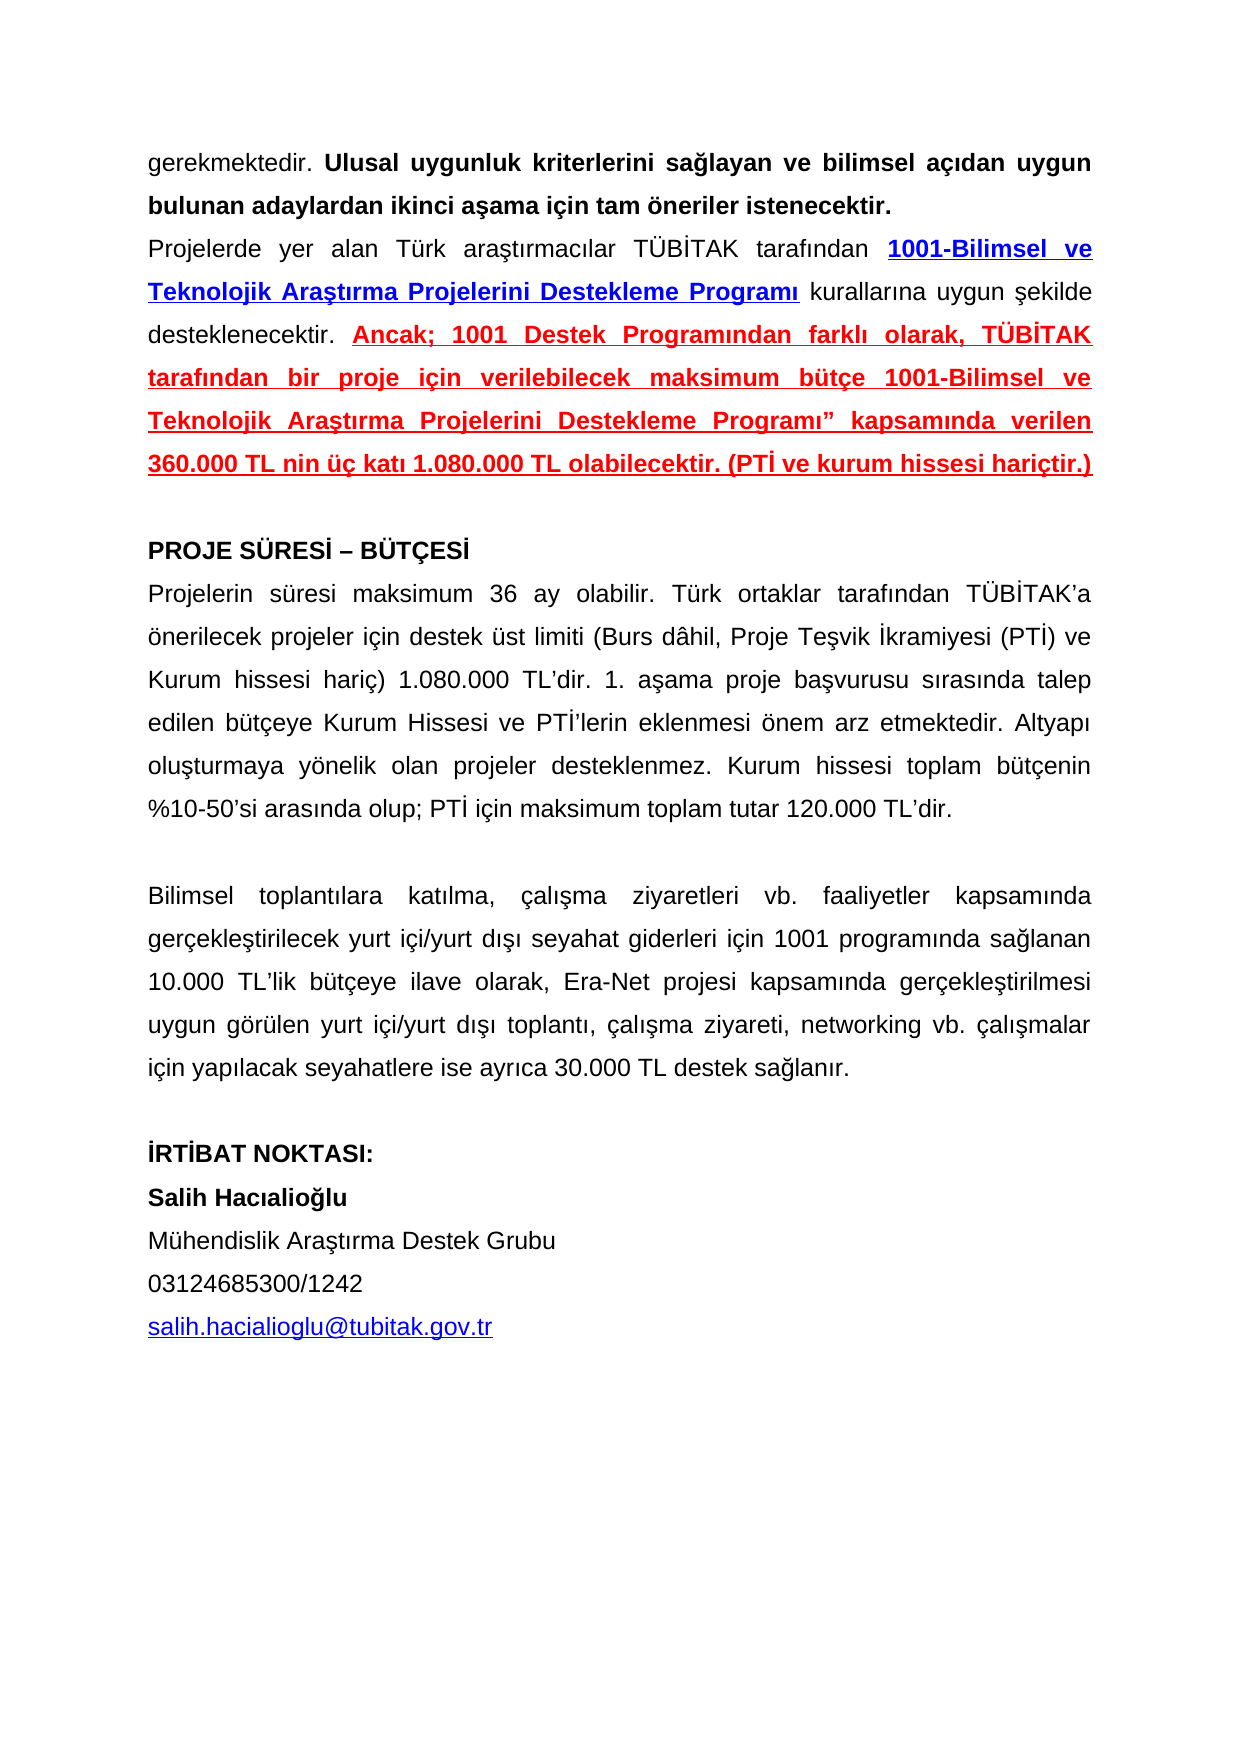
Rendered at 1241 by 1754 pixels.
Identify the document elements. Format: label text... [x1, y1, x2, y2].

text PROJE SÜRESİ – BÜTÇESİ [148, 536, 1093, 564]
text Salih Hacıalioğlu [148, 1183, 1093, 1211]
text Projelerin süresi maksimum 36 ay olabilir. Türk ortaklar tarafından TÜBİTAK’a önerilecek projeler için destek üst limiti (Burs dâhil, Proje Teşvik İkramiyesi (PTİ) ve Kurum hissesi hariç) 1.080.000 TL’dir. 1. aşama proje başvurusu sırasında talep edilen bütçeye Kurum Hissesi ve PTİ’lerin eklenmesi önem arz etmektedir. Altyapı oluşturmaya yönelik olan projeler desteklenmez. Kurum hissesi toplam bütçenin %10-50’si arasında olup; PTİ için maksimum toplam tutar 120.000 TL’dir. [148, 579, 1093, 823]
text Projelerde yer alan Türk araştırmacılar TÜBİTAK tarafından 1001-Bilimsel ve Teknolojik Araştırma Projelerini Destekleme Programı kurallarına uygun şekilde desteklenecektir. Ancak; 1001 Destek Programından farklı olarak, TÜBİTAK tarafından bir proje için verilebilecek maksimum bütçe 1001-Bilimsel ve Teknolojik Araştırma Projelerini Destekleme Programı” kapsamında verilen 360.000 TL nin üç katı 1.080.000 TL olabilecektir. (PTİ ve kurum hissesi hariçtir.) [148, 433, 1093, 474]
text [148, 148, 1093, 219]
text Mühendislik Araştırma Destek Grubu [148, 1226, 1093, 1254]
text Projelerde yer alan Türk araştırmacılar TÜBİTAK tarafından 1001-Bilimsel ve Teknolojik Araştırma Projelerini Destekleme Programı kurallarına uygun şekilde desteklenecektir. Ancak; 1001 Destek Programından farklı olarak, TÜBİTAK tarafından bir proje için verilebilecek maksimum bütçe 1001-Bilimsel ve Teknolojik Araştırma Projelerini Destekleme Programı” kapsamında verilen 360.000 TL nin üç katı 1.080.000 TL olabilecektir. (PTİ ve kurum hissesi hariçtir.) [148, 234, 1093, 431]
text 03124685300/1242 [148, 1269, 1093, 1298]
text İRTİBAT NOKTASI: [148, 1139, 1093, 1168]
text salih.hacialioglu@tubitak.gov.tr [148, 1312, 1093, 1341]
text Bilimsel toplantılara katılma, çalışma ziyaretleri vb. faaliyetler kapsamında gerçekleştirilecek yurt içi/yurt dışı seyahat giderleri için 1001 programında sağlanan 10.000 TL’lik bütçeye ilave olarak, Era-Net projesi kapsamında gerçekleştirilmesi uygun görülen yurt içi/yurt dışı toplantı, çalışma ziyareti, networking vb. çalışmalar için yapılacak seyahatlere ise ayrıca 30.000 TL destek sağlanır. [148, 881, 1093, 1082]
